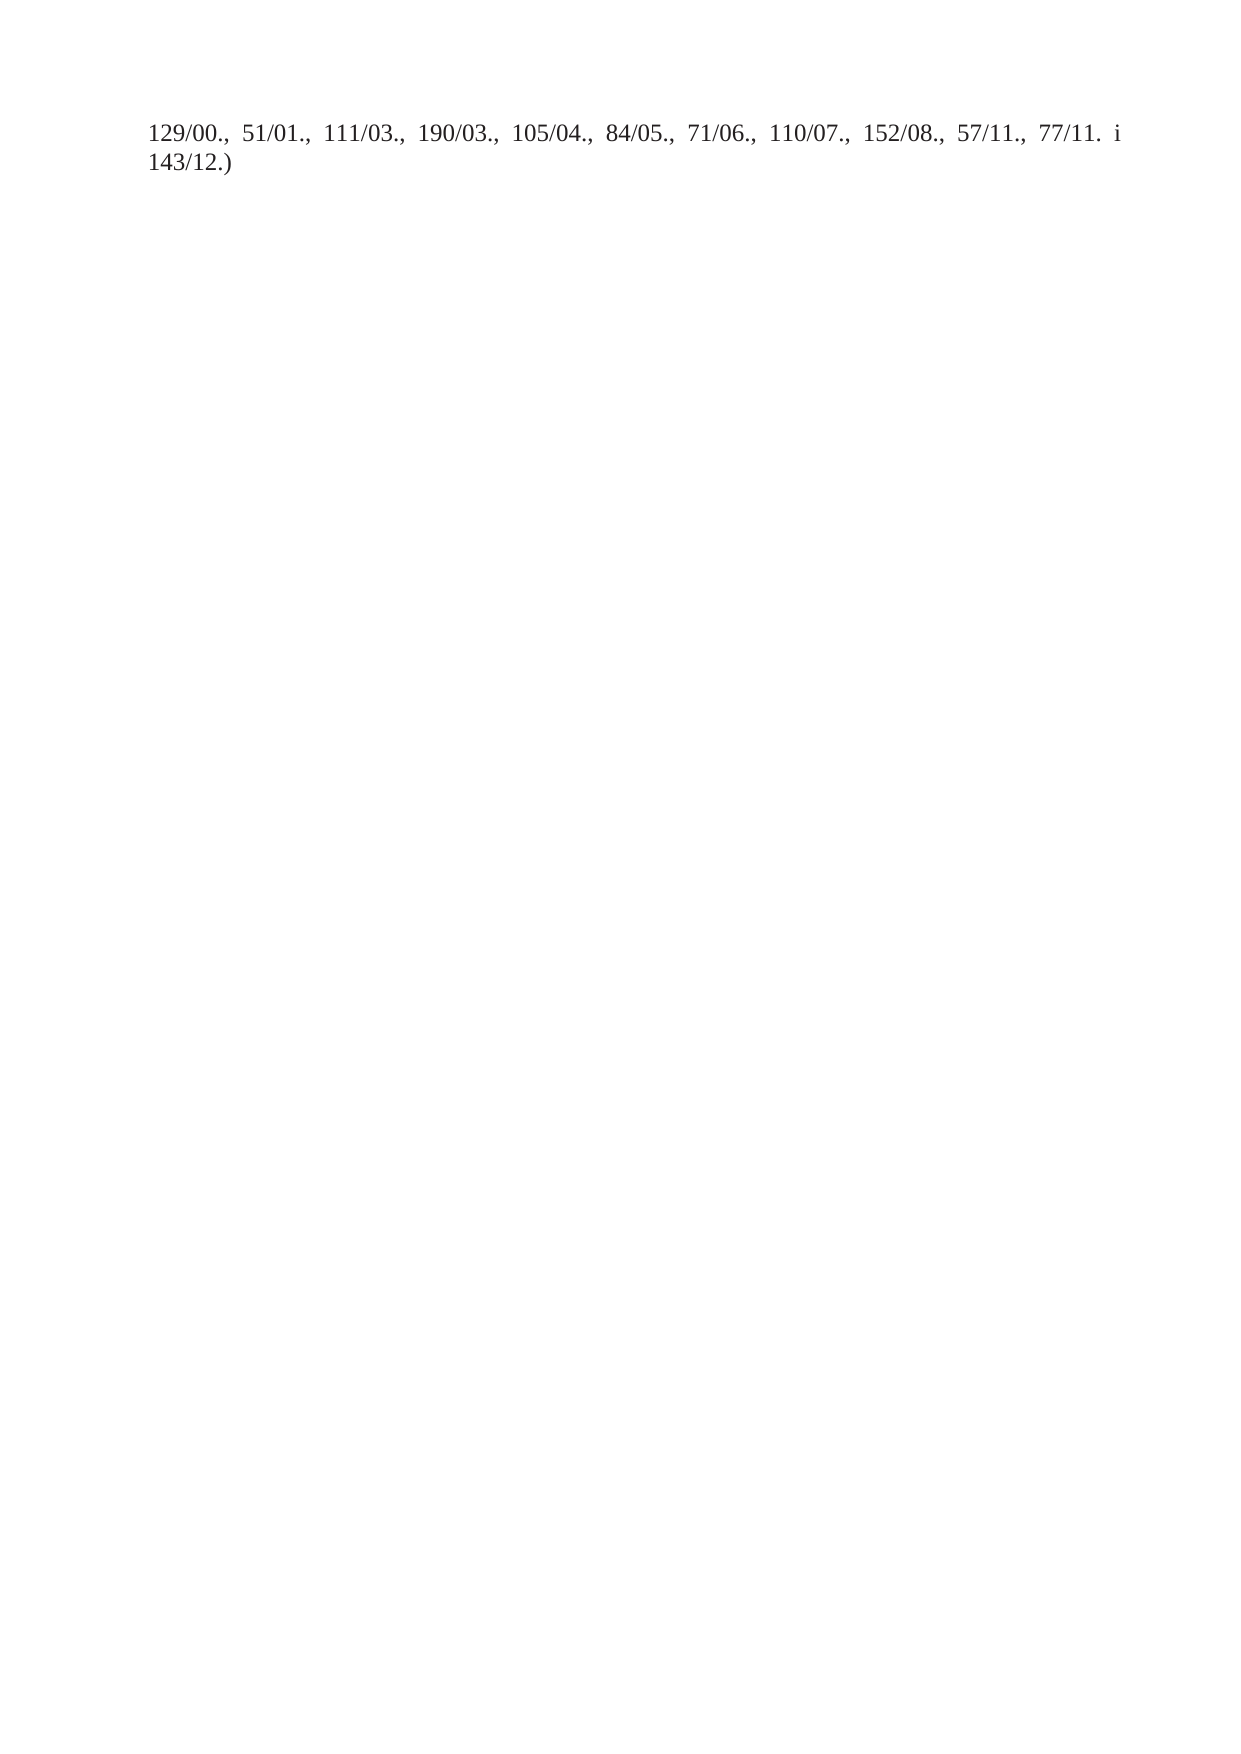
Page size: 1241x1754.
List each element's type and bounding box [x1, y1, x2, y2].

text [148, 118, 1122, 176]
